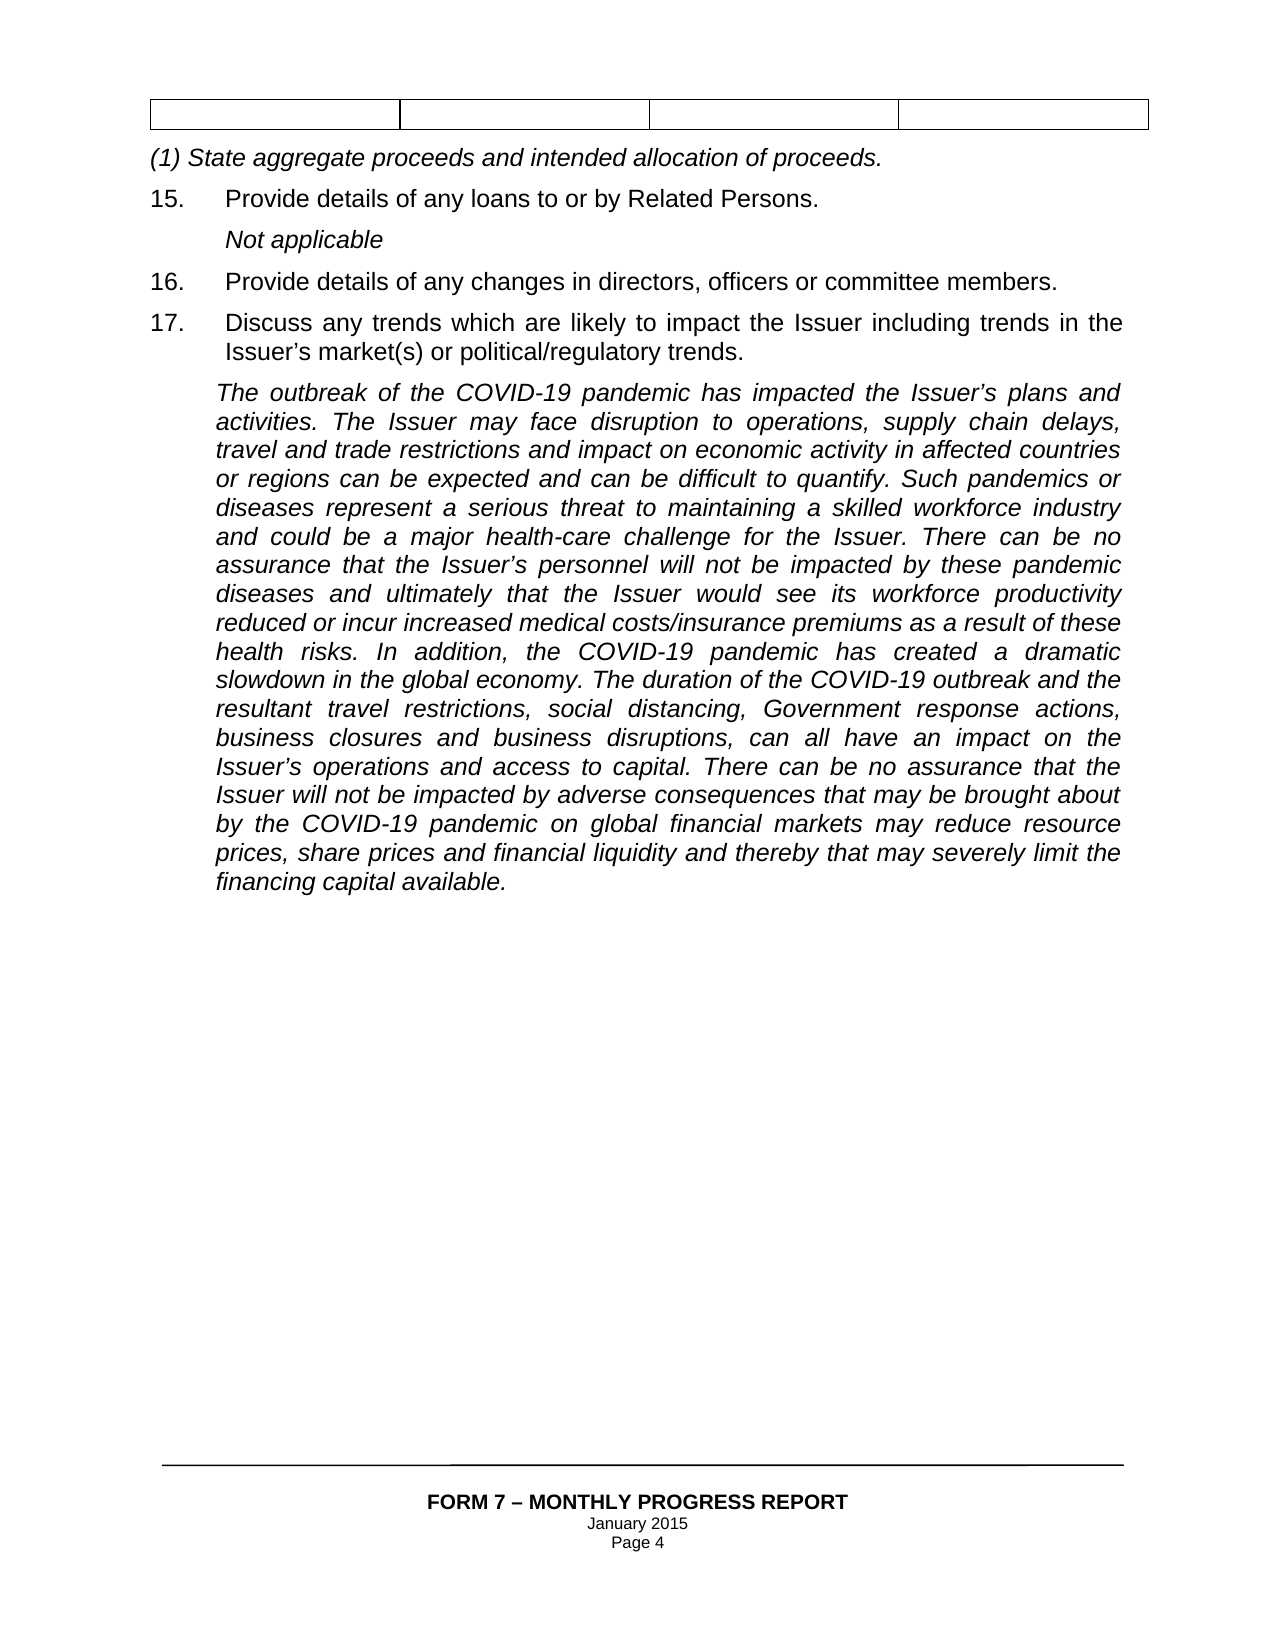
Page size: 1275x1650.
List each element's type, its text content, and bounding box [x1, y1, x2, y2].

list (1) State aggregate proceeds and intended allocation of proceeds. [150, 143, 1125, 172]
table_cell [650, 100, 898, 129]
table_cell [151, 100, 399, 129]
list Discuss any trends which are likely to impact the Issuer including trends in the Issuer’s market(s) or political/regulatory trends. [150, 308, 1125, 365]
list Provide details of any loans to or by Related Persons. [150, 184, 1125, 213]
table_cell [899, 100, 1148, 129]
table_cell [401, 100, 649, 129]
list The outbreak of the COVID-19 pandemic has impacted the Issuer’s plans and activities. The Issuer may face disruption to operations, supply chain delays, travel and trade restrictions and impact on economic activity in affected countries or regions can be expected and can be difficult to quantify. Such pandemics or diseases represent a serious threat to maintaining a skilled workforce industry and could be a major health-care challenge for the Issuer. There can be no assurance that the Issuer’s personnel will not be impacted by these pandemic diseases and ultimately that the Issuer would see its workforce productivity reduced or incur increased medical costs/insurance premiums as a result of these health risks. In addition, the COVID-19 pandemic has created a dramatic slowdown in the global economy. The duration of the COVID-19 outbreak and the resultant travel restrictions, social distancing, Government response actions, business closures and business disruptions, can all have an impact on the Issuer’s operations and access to capital. There can be no assurance that the Issuer will not be impacted by adverse consequences that may be brought about by the COVID-19 pandemic on global financial markets may reduce resource prices, share prices and financial liquidity and thereby that may severely limit the financing capital available. [103, 378, 1125, 895]
list Not applicable [225, 225, 1125, 254]
list Provide details of any changes in directors, officers or committee members. [150, 267, 1125, 295]
